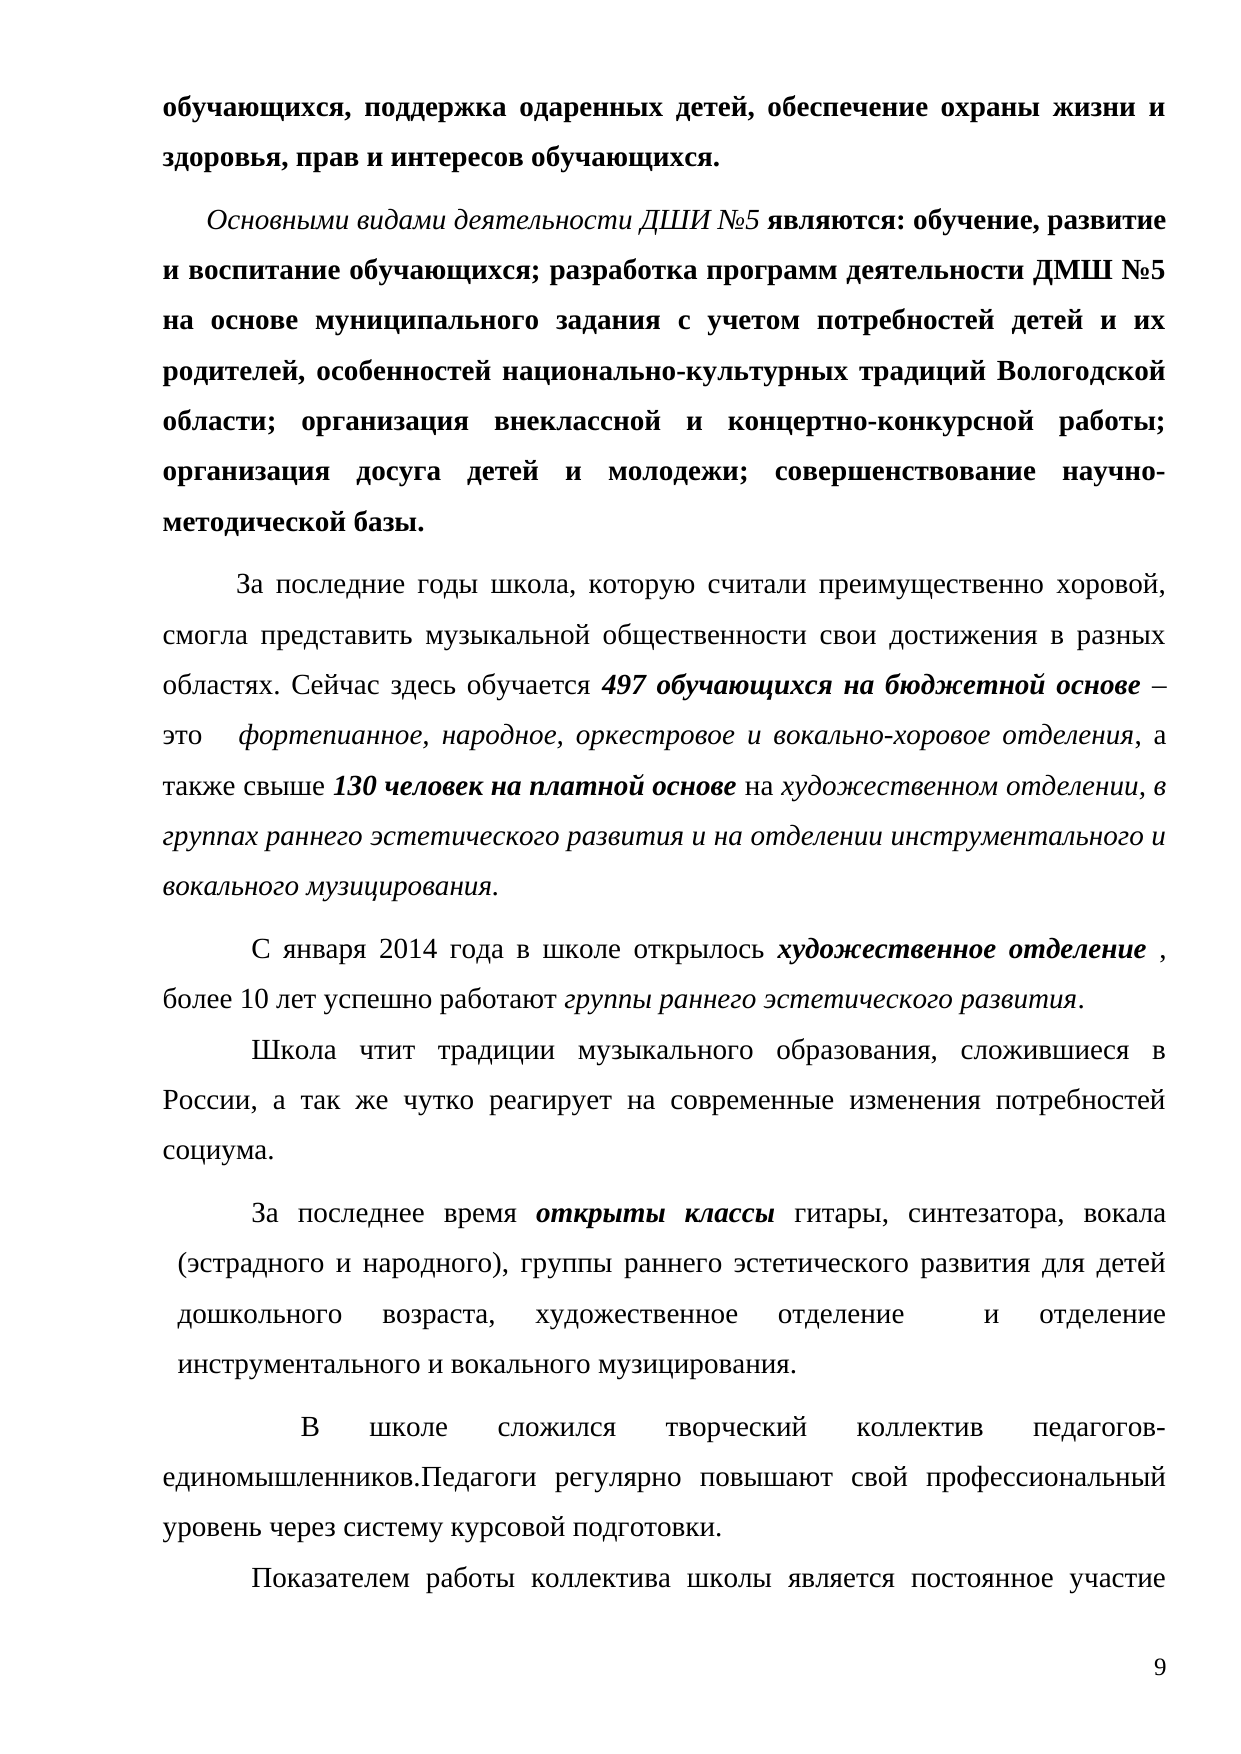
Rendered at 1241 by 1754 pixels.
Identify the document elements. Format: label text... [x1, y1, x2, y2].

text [162, 1560, 1167, 1593]
text В школе сложился творческий коллектив педагогов-единомышленников.Педагоги регулярно повышают свой профессиональный уровень через систему курсовой подготовки. [162, 1409, 1167, 1543]
text За последнее время открыты классы гитары, синтезатора, вокала (эстрадного и народного), группы раннего эстетического развития для детей дошкольного возраста, художественное отделение и отделение инструментального и вокального музицирования. [177, 1195, 1167, 1380]
text За последние годы школа, которую считали преимущественно хоровой, смогла представить музыкальной общественности свои достижения в разных областях. Сейчас здесь обучается 497 обучающихся на бюджетной основе – это фортепианное, народное, оркестровое и вокально-хоровое отделения, а также свыше 130 человек на платной основе на художественном отделении, в группах раннего эстетического развития и на отделении инструментального и вокального музицирования. [162, 566, 1167, 902]
text Основными видами деятельности ДШИ №5 являются: обучение, развитие и воспитание обучающихся; разработка программ деятельности ДМШ №5 на основе муниципального задания с учетом потребностей детей и их родителей, особенностей национально-культурных традиций Вологодской области; организация внеклассной и концертно-конкурсной работы; организация досуга детей и молодежи; совершенствование научно-методической базы. [162, 202, 1167, 537]
text Школа чтит традиции музыкального образования, сложившиеся в России, а так же чутко реагирует на современные изменения потребностей социума. [162, 1032, 1167, 1166]
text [162, 89, 1167, 172]
text С января 2014 года в школе открылось художественное отделение , более 10 лет успешно работают группы раннего эстетического развития. [162, 931, 1167, 1015]
